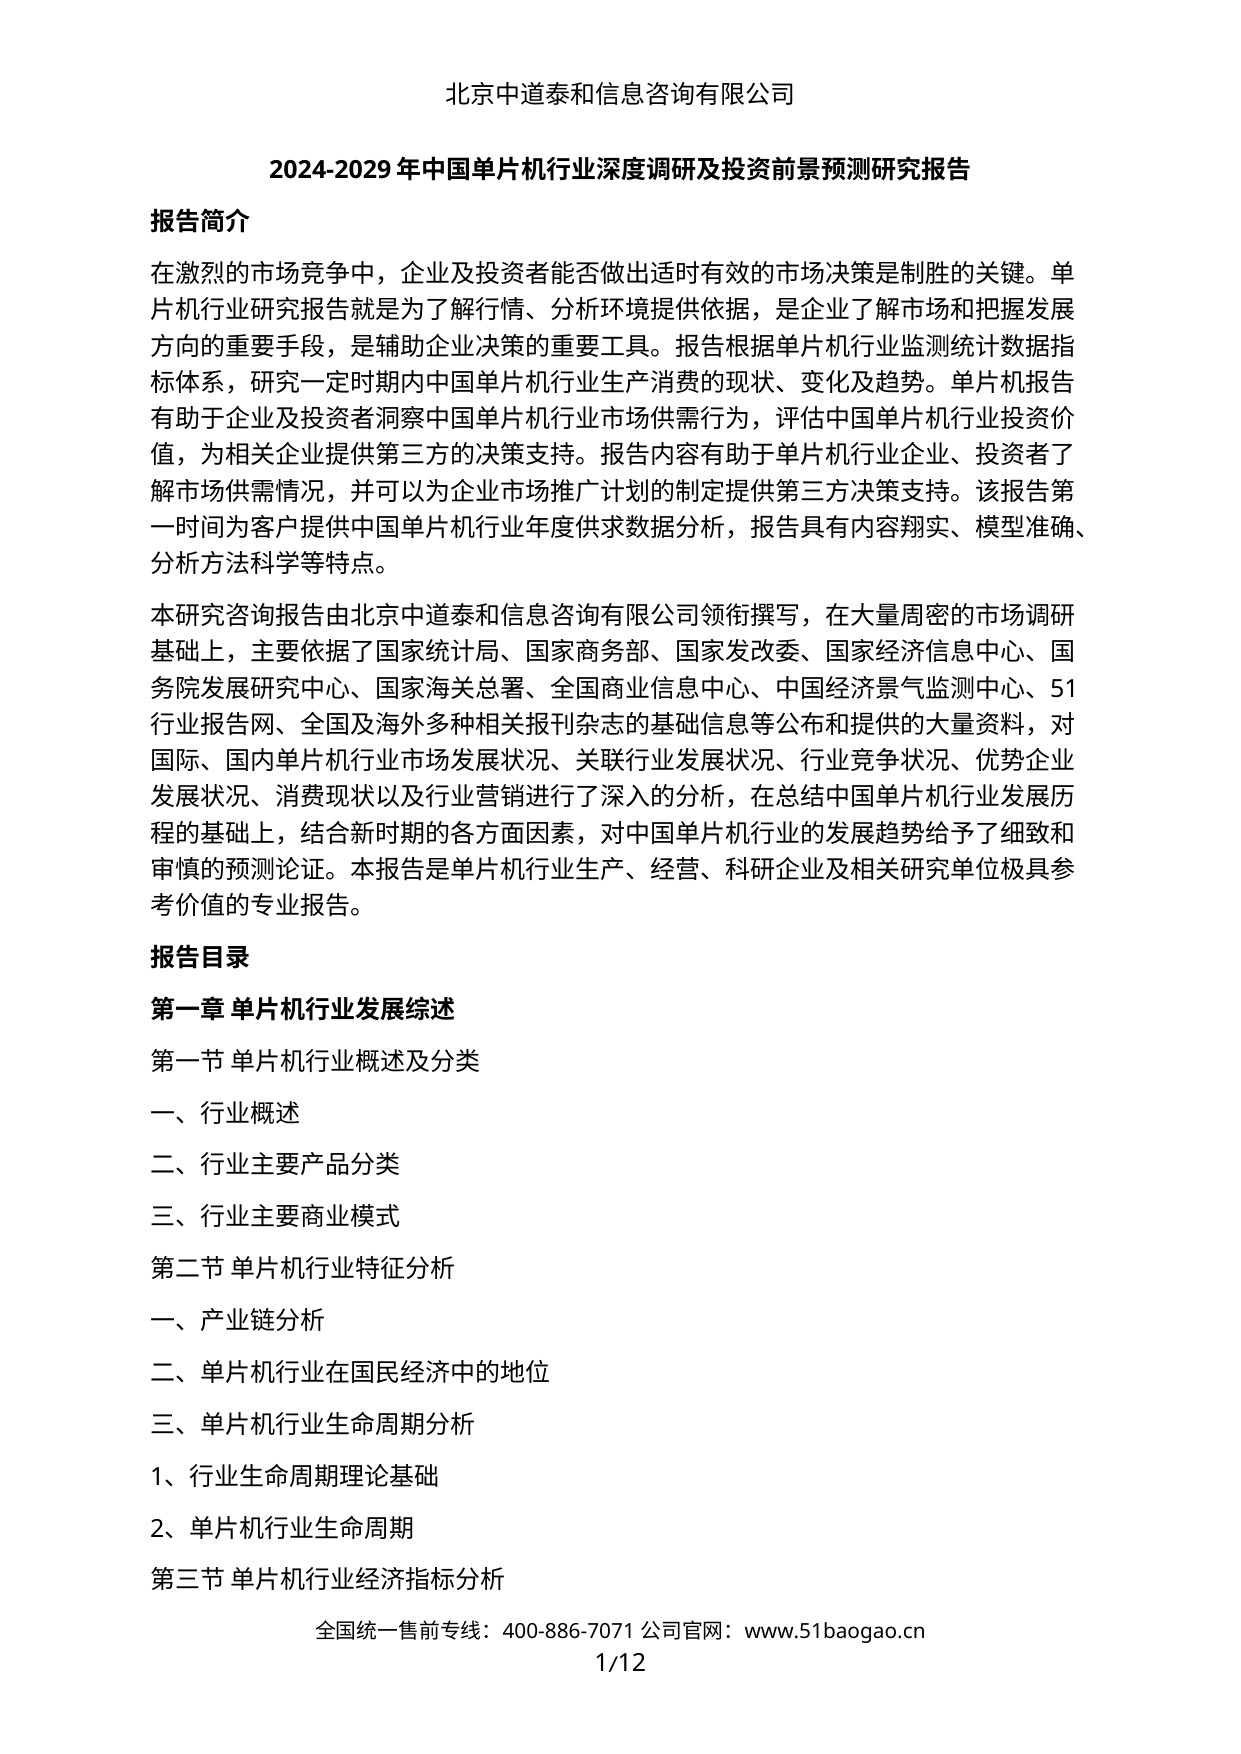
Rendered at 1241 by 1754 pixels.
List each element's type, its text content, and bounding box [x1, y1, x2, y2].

text 第一节 单片机行业概述及分类 [150, 1041, 1090, 1077]
text 报告简介 [150, 202, 1090, 238]
text 二、单片机行业在国民经济中的地位 [150, 1352, 1090, 1389]
text 一、行业概述 [150, 1093, 1090, 1129]
text 2、单片机行业生命周期 [150, 1508, 1090, 1544]
text 在激烈的市场竞争中，企业及投资者能否做出适时有效的市场决策是制胜的关键。单片机行业研究报告就是为了解行情、分析环境提供依据，是企业了解市场和把握发展方向的重要手段，是辅助企业决策的重要工具。报告根据单片机行业监测统计数据指标体系，研究一定时期内中国单片机行业生产消费的现状、变化及趋势。单片机报告有助于企业及投资者洞察中国单片机行业市场供需行为，评估中国单片机行业投资价值，为相关企业提供第三方的决策支持。报告内容有助于单片机行业企业、投资者了解市场供需情况，并可以为企业市场推广计划的制定提供第三方决策支持。该报告第一时间为客户提供中国单片机行业年度供求数据分析，报告具有内容翔实、模型准确、分析方法科学等特点。 [150, 254, 1090, 580]
text 第二节 单片机行业特征分析 [150, 1249, 1090, 1285]
text 1、行业生命周期理论基础 [150, 1456, 1090, 1492]
text 三、行业主要商业模式 [150, 1197, 1090, 1233]
text 第三节 单片机行业经济指标分析 [150, 1560, 1090, 1596]
text 第一章 单片机行业发展综述 [150, 989, 1090, 1026]
text 2024-2029年中国单片机行业深度调研及投资前景预测研究报告 [150, 150, 1090, 186]
text 报告目录 [150, 937, 1090, 974]
text 本研究咨询报告由北京中道泰和信息咨询有限公司领衔撰写，在大量周密的市场调研基础上，主要依据了国家统计局、国家商务部、国家发改委、国家经济信息中心、国务院发展研究中心、国家海关总署、全国商业信息中心、中国经济景气监测中心、51行业报告网、全国及海外多种相关报刊杂志的基础信息等公布和提供的大量资料，对国际、国内单片机行业市场发展状况、关联行业发展状况、行业竞争状况、优势企业发展状况、消费现状以及行业营销进行了深入的分析，在总结中国单片机行业发展历程的基础上，结合新时期的各方面因素，对中国单片机行业的发展趋势给予了细致和审慎的预测论证。本报告是单片机行业生产、经营、科研企业及相关研究单位极具参考价值的专业报告。 [150, 596, 1090, 922]
text 二、行业主要产品分类 [150, 1145, 1090, 1181]
text 三、单片机行业生命周期分析 [150, 1404, 1090, 1441]
text 一、产业链分析 [150, 1301, 1090, 1337]
